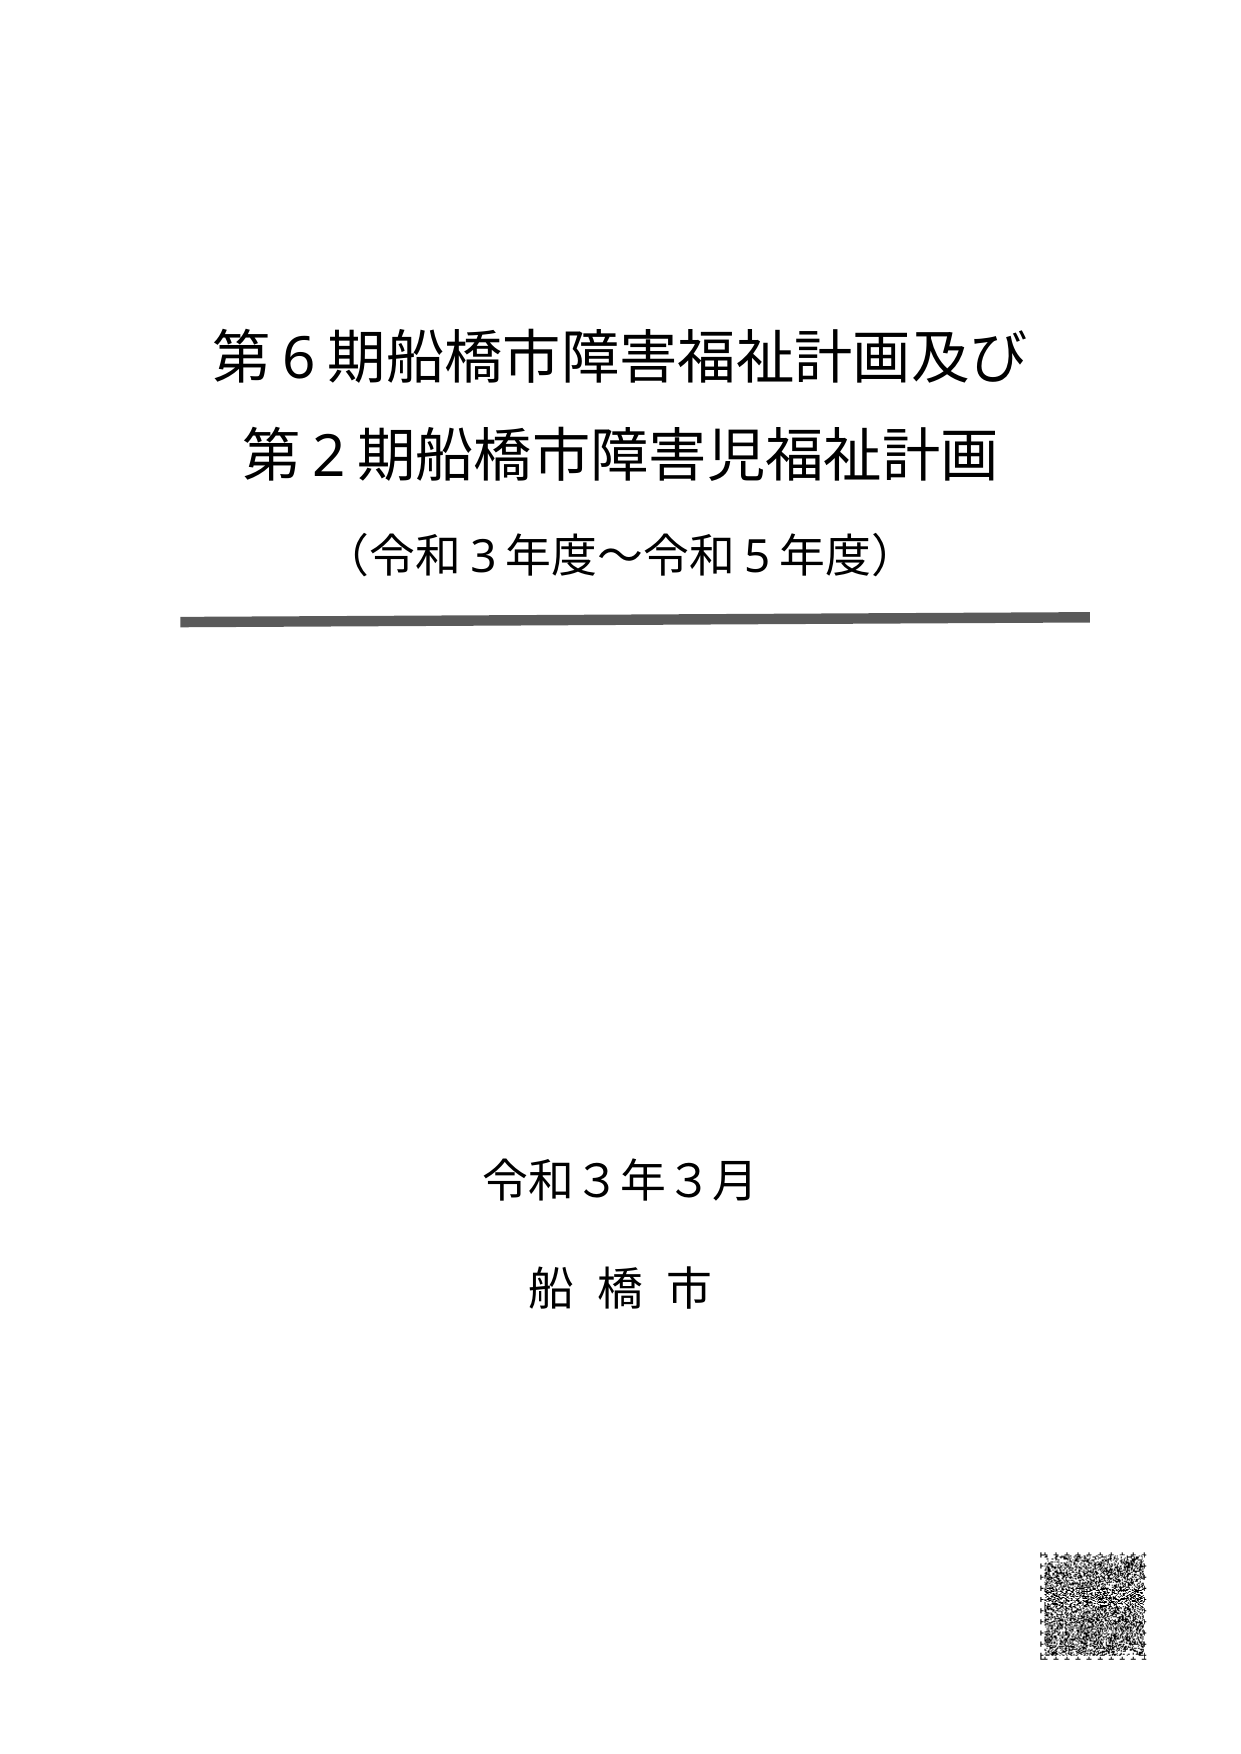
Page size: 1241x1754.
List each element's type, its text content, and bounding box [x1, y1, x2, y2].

text 第6期船橋市障害福祉計画及び [177, 311, 1063, 396]
text 船橋市 [177, 1252, 1063, 1318]
text 令和３年３月 [177, 1131, 1063, 1214]
picture [1040, 1552, 1147, 1660]
text （令和3年度～令和5年度） [177, 506, 1063, 589]
text 第2期船橋市障害児福祉計画 [177, 408, 1063, 493]
